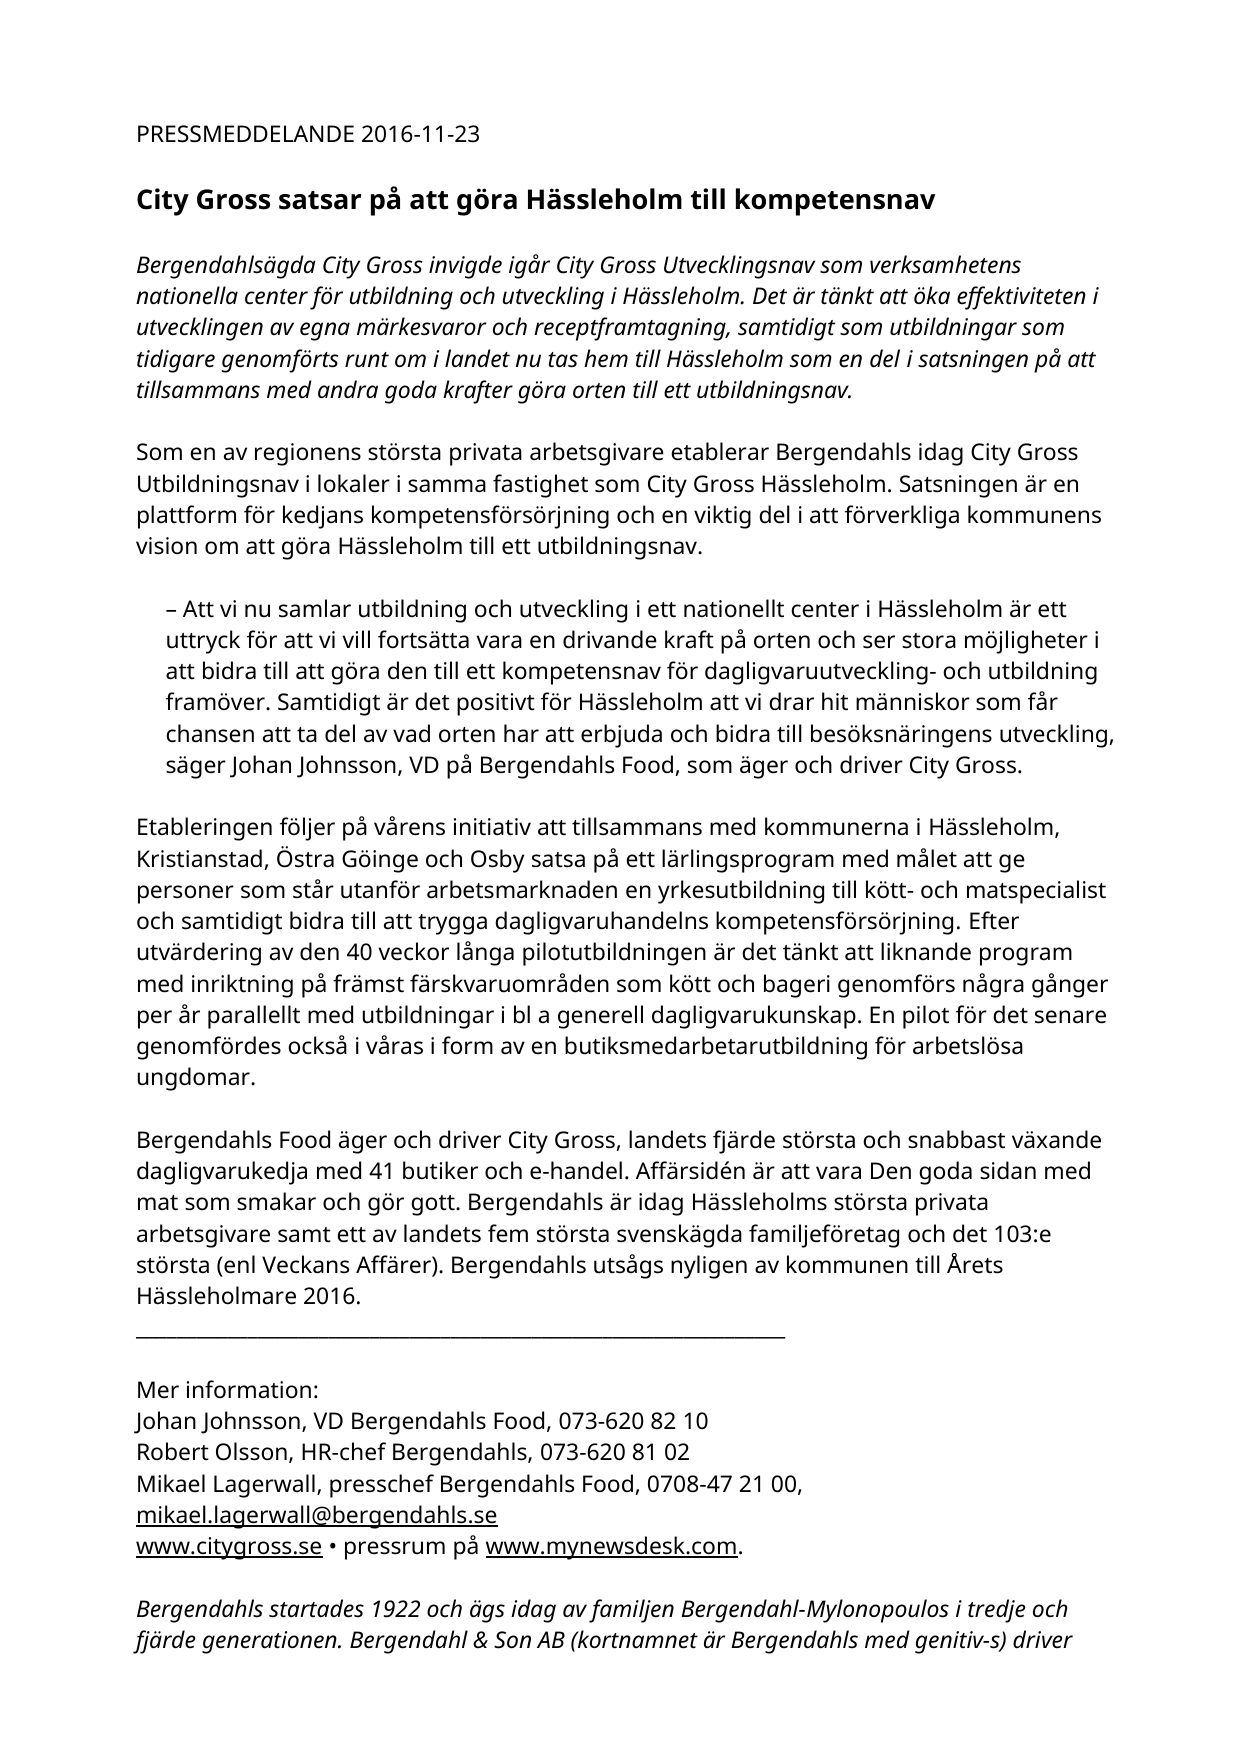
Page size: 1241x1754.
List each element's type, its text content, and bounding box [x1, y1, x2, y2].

text Mer information: [136, 1374, 1122, 1405]
text ________________________________________________________________ [136, 1311, 1122, 1342]
text PRESSMEDDELANDE 2016-11-23 [136, 118, 1122, 149]
text City Gross satsar på att göra Hässleholm till kompetensnav [136, 181, 1122, 217]
text Bergendahlsägda City Gross invigde igår City Gross Utvecklingsnav som verksamhetens nationella center för utbildning och utveckling i Hässleholm. Det är tänkt att öka effektiviteten i utvecklingen av egna märkesvaror och receptframtagning, samtidigt som utbildningar som tidigare genomförts runt om i landet nu tas hem till Hässleholm som en del i satsningen på att tillsammans med andra goda krafter göra orten till ett utbildningsnav. [136, 249, 1122, 405]
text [136, 1592, 1122, 1655]
text Johan Johnsson, VD Bergendahls Food, 073-620 82 10 [136, 1405, 1122, 1436]
text Som en av regionens största privata arbetsgivare etablerar Bergendahls idag City Gross Utbildningsnav i lokaler i samma fastighet som City Gross Hässleholm. Satsningen är en plattform för kedjans kompetensförsörjning och en viktig del i att förverkliga kommunens vision om att göra Hässleholm till ett utbildningsnav. [136, 436, 1122, 561]
text Robert Olsson, HR-chef Bergendahls, 073-620 81 02 [136, 1436, 1122, 1467]
text www.citygross.se • pressrum på www.mynewsdesk.com. [136, 1530, 1122, 1561]
text – Att vi nu samlar utbildning och utveckling i ett nationellt center i Hässleholm är ett uttryck för att vi vill fortsätta vara en drivande kraft på orten och ser stora möjligheter i att bidra till att göra den till ett kompetensnav för dagligvaruutveckling- och utbildning framöver. Samtidigt är det positivt för Hässleholm att vi drar hit människor som får chansen att ta del av vad orten har att erbjuda och bidra till besöksnäringens utveckling, säger Johan Johnsson, VD på Bergendahls Food, som äger och driver City Gross. [165, 592, 1122, 780]
text Mikael Lagerwall, presschef Bergendahls Food, 0708-47 21 00, mikael.lagerwall@bergendahls.se [136, 1467, 1122, 1530]
text Etableringen följer på vårens initiativ att tillsammans med kommunerna i Hässleholm, Kristianstad, Östra Göinge och Osby satsa på ett lärlingsprogram med målet att ge personer som står utanför arbetsmarknaden en yrkesutbildning till kött- och matspecialist och samtidigt bidra till att trygga dagligvaruhandelns kompetensförsörjning. Efter utvärdering av den 40 veckor långa pilotutbildningen är det tänkt att liknande program med inriktning på främst färskvaruområden som kött och bageri genomförs några gånger per år parallellt med utbildningar i bl a generell dagligvarukunskap. En pilot för det senare genomfördes också i våras i form av en butiksmedarbetarutbildning för arbetslösa ungdomar. [136, 811, 1122, 1092]
text Bergendahls Food äger och driver City Gross, landets fjärde största och snabbast växande dagligvarukedja med 41 butiker och e-handel. Affärsidén är att vara Den goda sidan med mat som smakar och gör gott. Bergendahls är idag Hässleholms största privata arbetsgivare samt ett av landets fem största svenskägda familjeföretag och det 103:e största (enl Veckans Affärer). Bergendahls utsågs nyligen av kommunen till Årets Hässleholmare 2016. [136, 1124, 1122, 1311]
